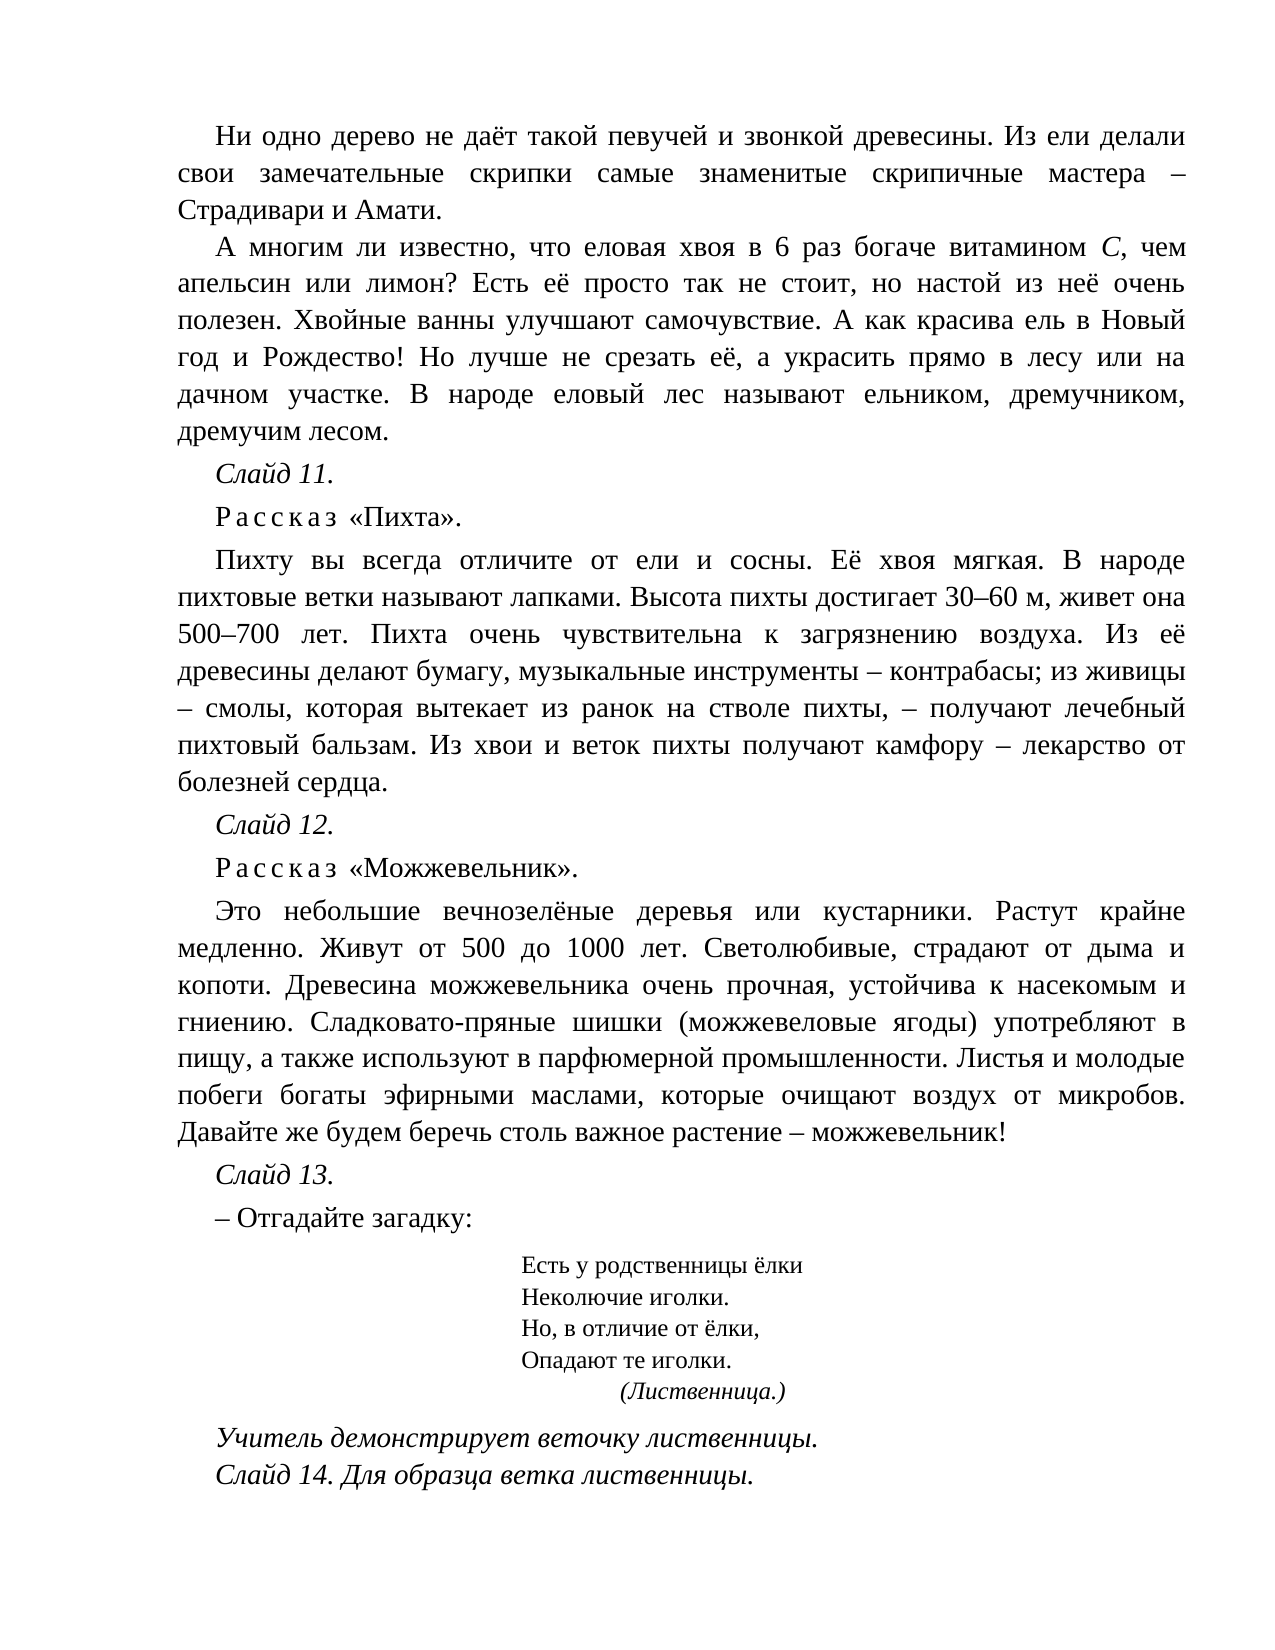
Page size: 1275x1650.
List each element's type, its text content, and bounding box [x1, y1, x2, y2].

text Но, в отличие от ёлки, [521, 1313, 1186, 1342]
text Рассказ «Можжевельник». [177, 850, 1186, 883]
text Есть у родственницы ёлки [521, 1250, 1186, 1279]
text (Лиственница.) [521, 1376, 1186, 1405]
text Неколючие иголки. [521, 1282, 1186, 1310]
text – Отгадайте загадку: [177, 1201, 1186, 1234]
text А многим ли известно, что еловая хвоя в 6 раз богаче витамином С, чем апельсин или лимон? Есть её просто так не стоит, но настой из неё очень полезен. Хвойные ванны улучшают самочувствие. А как красива ель в Новый год и Рождество! Но лучше не срезать её, а украсить прямо в лесу или на дачном участке. В народе еловый лес называют ельником, дремучником, дремучим лесом. [177, 229, 1186, 447]
text Опадают те иголки. [521, 1345, 1186, 1373]
text Слайд 11. [177, 456, 1186, 490]
text Пихту вы всегда отличите от ели и сосны. Её хвоя мягкая. В народе пихтовые ветки называют лапками. Высота пихты достигает 30–60 м, живет она 500–700 лет. Пихта очень чувствительна к загрязнению воздуха. Из её древесины делают бумагу, музыкальные инструменты – контрабасы; из живицы – смолы, которая вытекает из ранок на стволе пихты, – получают лечебный пихтовый бальзам. Из хвои и веток пихты получают камфору – лекарство от болезней сердца. [177, 542, 1186, 797]
text Учитель демонстрирует веточку лиственницы. [177, 1420, 1186, 1454]
text Ни одно дерево не даёт такой певучей и звонкой древесины. Из ели делали свои замечательные скрипки самые знаменитые скрипичные мастера – Страдивари и Амати. [177, 118, 1186, 225]
text Слайд 14. Для образца ветка лиственницы. [177, 1457, 1186, 1491]
text Это небольшие вечнозелёные деревья или кустарники. Растут крайне медленно. Живут от 500 до 1000 лет. Светолюбивые, страдают от дыма и копоти. Древесина можжевельника очень прочная, устойчива к насекомым и гниению. Сладковато-пряные шишки (можжевеловые ягоды) употребляют в пищу, а также используют в парфюмерной промышленности. Листья и молодые побеги богаты эфирными маслами, которые очищают воздух от микробов. Давайте же будем беречь столь важное растение – можжевельник! [177, 893, 1186, 1148]
text Слайд 13. [177, 1157, 1186, 1191]
text Рассказ «Пихта». [177, 499, 1186, 533]
text Слайд 12. [177, 807, 1186, 840]
